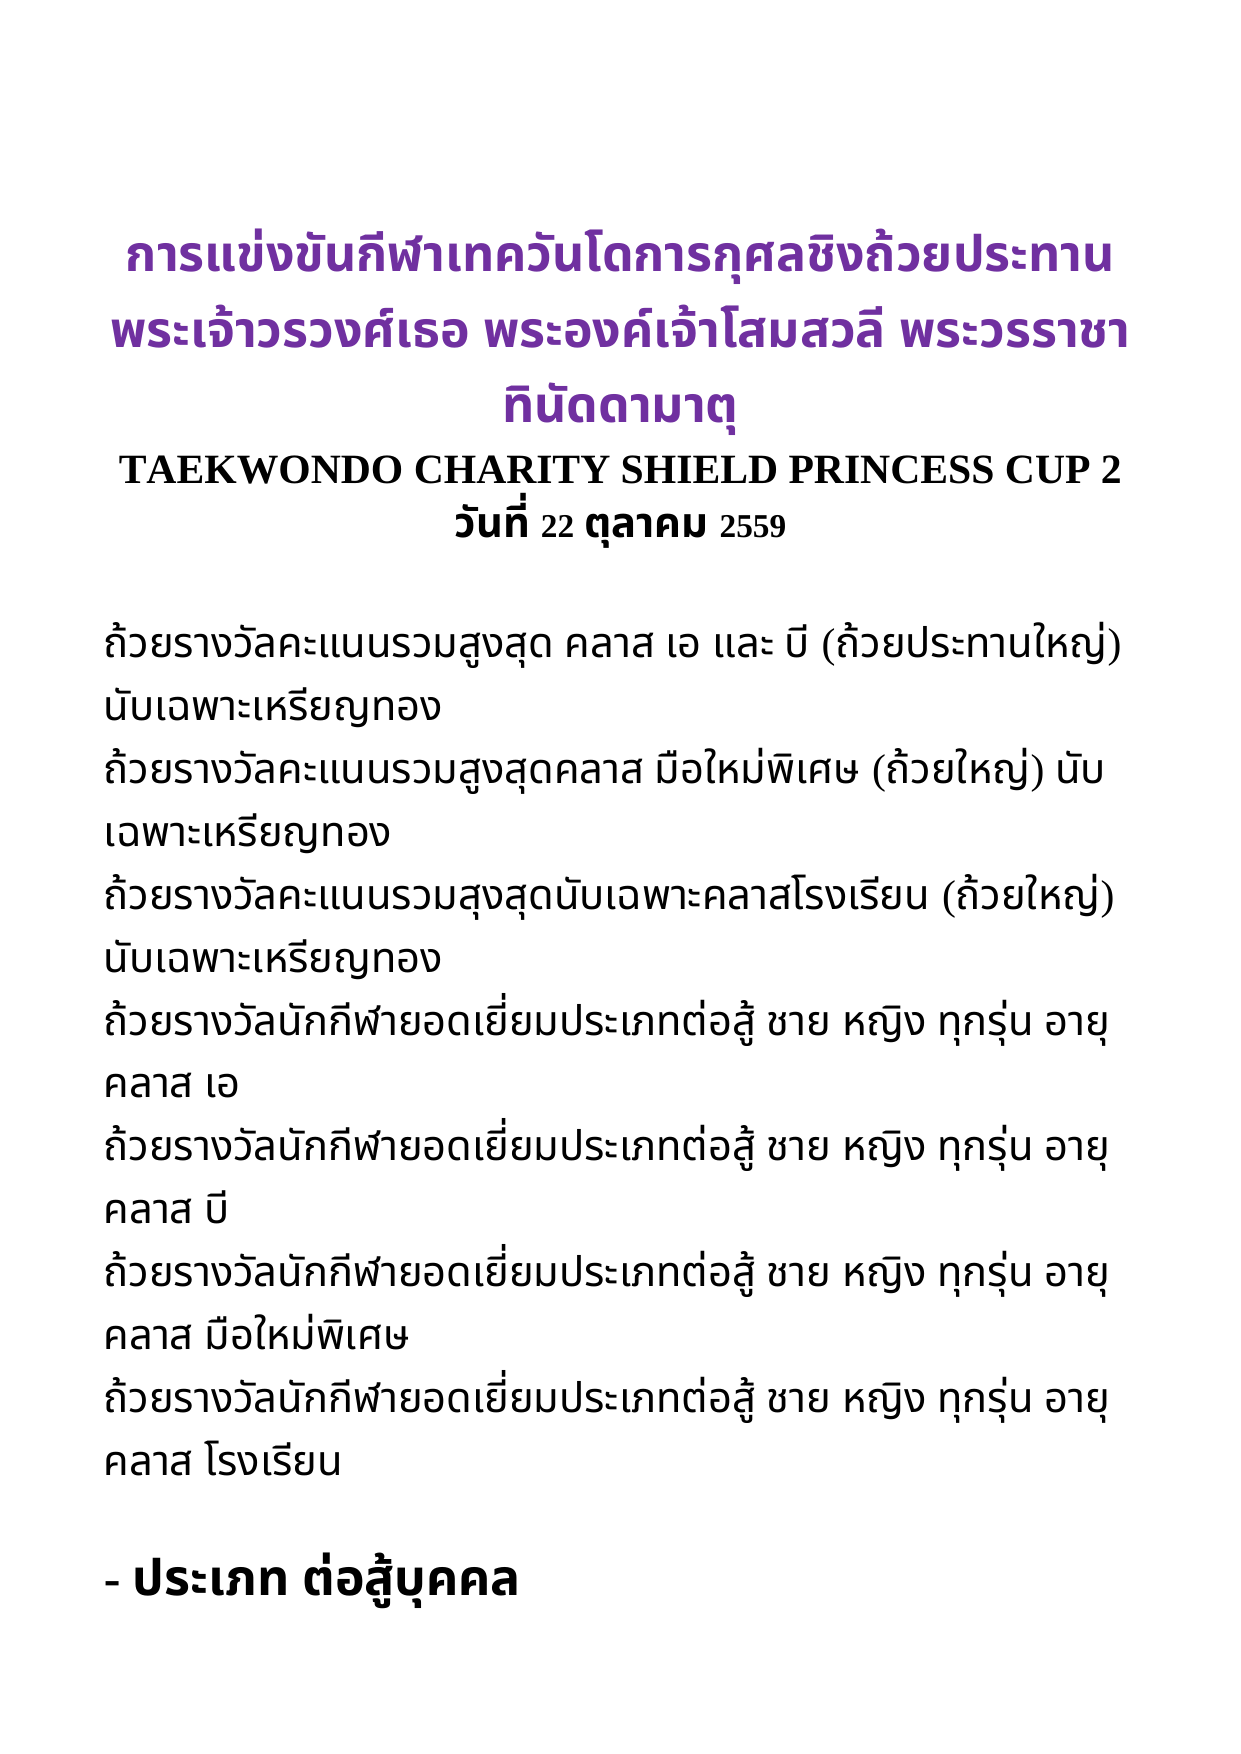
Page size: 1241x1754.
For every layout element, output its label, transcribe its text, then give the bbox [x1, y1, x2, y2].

text การแข่งขันกีฬาเทควันโดการกุศลชิงถ้วยประทาน [103, 218, 1137, 294]
text - ประเภท ต่อสู้บุคคล [103, 1542, 1137, 1618]
text พระเจ้าวรวงศ์เธอ พระองค์เจ้าโสมสวลี พระวรราชาทินัดดามาตุ [103, 294, 1137, 445]
text ถ้วยรางวัลคะแนนรวมสูงสุดคลาส มือใหม่พิเศษ (ถ้วยใหญ่) นับเฉพาะเหรียญทอง [103, 739, 1137, 865]
text ถ้วยรางวัลนักกีฬายอดเยี่ยมประเภทต่อสู้ ชาย หญิง ทุกรุ่น อายุ คลาส มือใหม่พิเศษ [103, 1242, 1137, 1368]
text ถ้วยรางวัลนักกีฬายอดเยี่ยมประเภทต่อสู้ ชาย หญิง ทุกรุ่น อายุ คลาส เอ [103, 991, 1137, 1117]
text วันที่ 22 ตุลาคม 2559 [103, 493, 1137, 556]
text ถ้วยรางวัลนักกีฬายอดเยี่ยมประเภทต่อสู้ ชาย หญิง ทุกรุ่น อายุ คลาส บี [103, 1117, 1137, 1242]
text ถ้วยรางวัลคะแนนรวมสุงสุดนับเฉพาะคลาสโรงเรียน (ถ้วยใหญ่) นับเฉพาะเหรียญทอง [103, 865, 1137, 991]
text ถ้วยรางวัลนักกีฬายอดเยี่ยมประเภทต่อสู้ ชาย หญิง ทุกรุ่น อายุ คลาส โรงเรียน [103, 1368, 1137, 1494]
text TAEKWONDO CHARITY SHIELD PRINCESS CUP 2 [103, 445, 1137, 493]
text ถ้วยรางวัลคะแนนรวมสูงสุด คลาส เอ และ บี (ถ้วยประทานใหญ่) นับเฉพาะเหรียญทอง [103, 613, 1137, 739]
